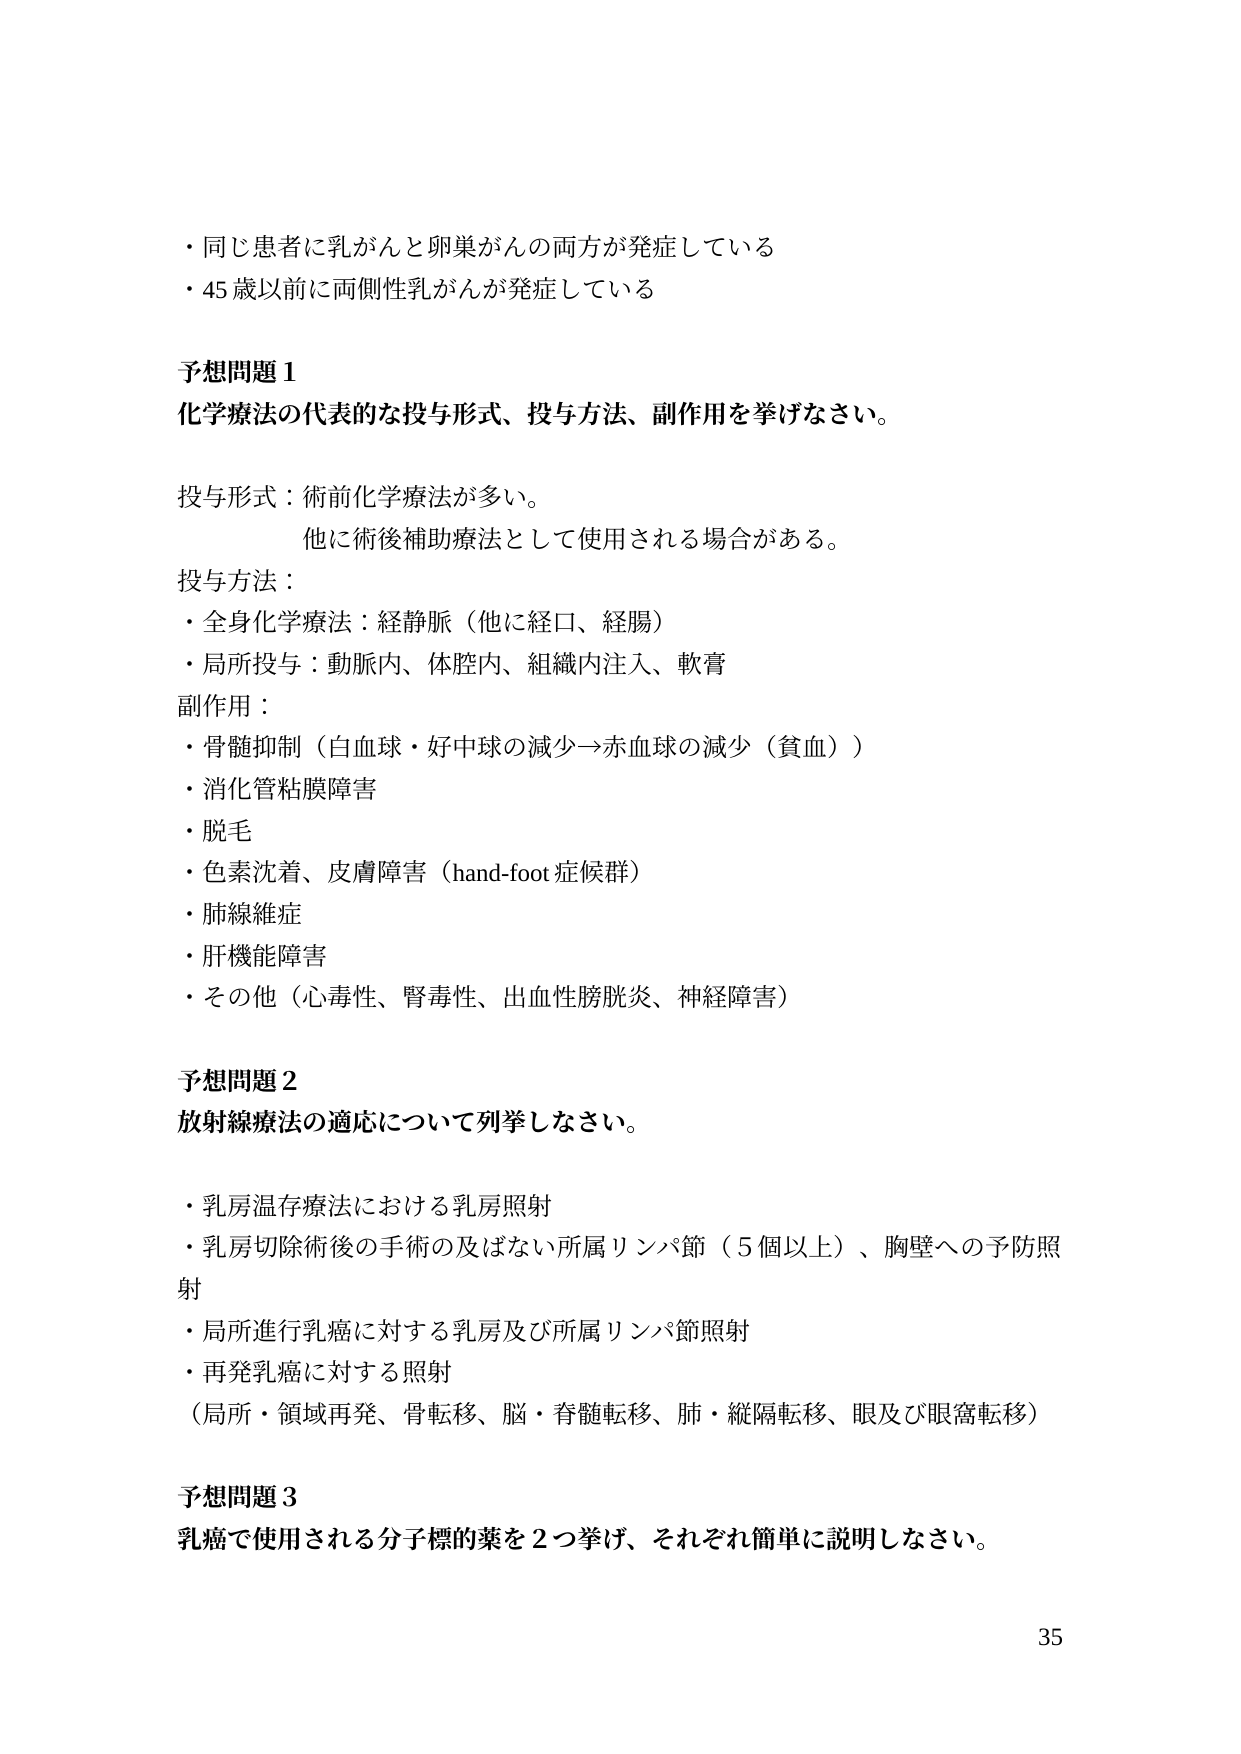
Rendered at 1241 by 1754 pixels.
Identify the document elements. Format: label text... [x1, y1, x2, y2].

text ・脱毛 [177, 808, 1063, 850]
text 乳癌で使用される分子標的薬を２つ挙げ、それぞれ簡単に説明しなさい。 [177, 1517, 1063, 1558]
text 予想問題３ [177, 1475, 1063, 1517]
text ・45歳以前に両側性乳がんが発症している [177, 267, 1063, 308]
text ・局所投与：動脈内、体腔内、組織内注入、軟膏 [177, 642, 1063, 683]
text ・乳房切除術後の手術の及ばない所属リンパ節（５個以上）、胸壁への予防照射 [177, 1225, 1063, 1308]
text ・その他（心毒性、腎毒性、出血性膀胱炎、神経障害） [177, 975, 1063, 1017]
text ・肝機能障害 [177, 933, 1063, 975]
text 投与形式：術前化学療法が多い。 [177, 475, 1063, 517]
text ・全身化学療法：経静脈（他に経口、経腸） [177, 600, 1063, 642]
text ・消化管粘膜障害 [177, 767, 1063, 808]
text ・肺線維症 [177, 892, 1063, 933]
text 化学療法の代表的な投与形式、投与方法、副作用を挙げなさい。 [177, 392, 1063, 433]
text ・同じ患者に乳がんと卵巣がんの両方が発症している [177, 225, 1063, 267]
text 他に術後補助療法として使用される場合がある。 [177, 517, 1063, 558]
text ・局所進行乳癌に対する乳房及び所属リンパ節照射 [177, 1308, 1063, 1350]
text ・骨髄抑制（白血球・好中球の減少→赤血球の減少（貧血）） [177, 725, 1063, 767]
text 副作用： [177, 683, 1063, 725]
text ・色素沈着、皮膚障害（hand-foot症候群） [177, 850, 1063, 892]
text 予想問題２ [177, 1058, 1063, 1100]
text 予想問題１ [177, 350, 1063, 392]
text （局所・領域再発、骨転移、脳・脊髄転移、肺・縦隔転移、眼及び眼窩転移） [177, 1392, 1063, 1433]
text ・再発乳癌に対する照射 [177, 1350, 1063, 1392]
text 投与方法： [177, 558, 1063, 600]
text ・乳房温存療法における乳房照射 [177, 1183, 1063, 1225]
text 放射線療法の適応について列挙しなさい。 [177, 1100, 1063, 1142]
